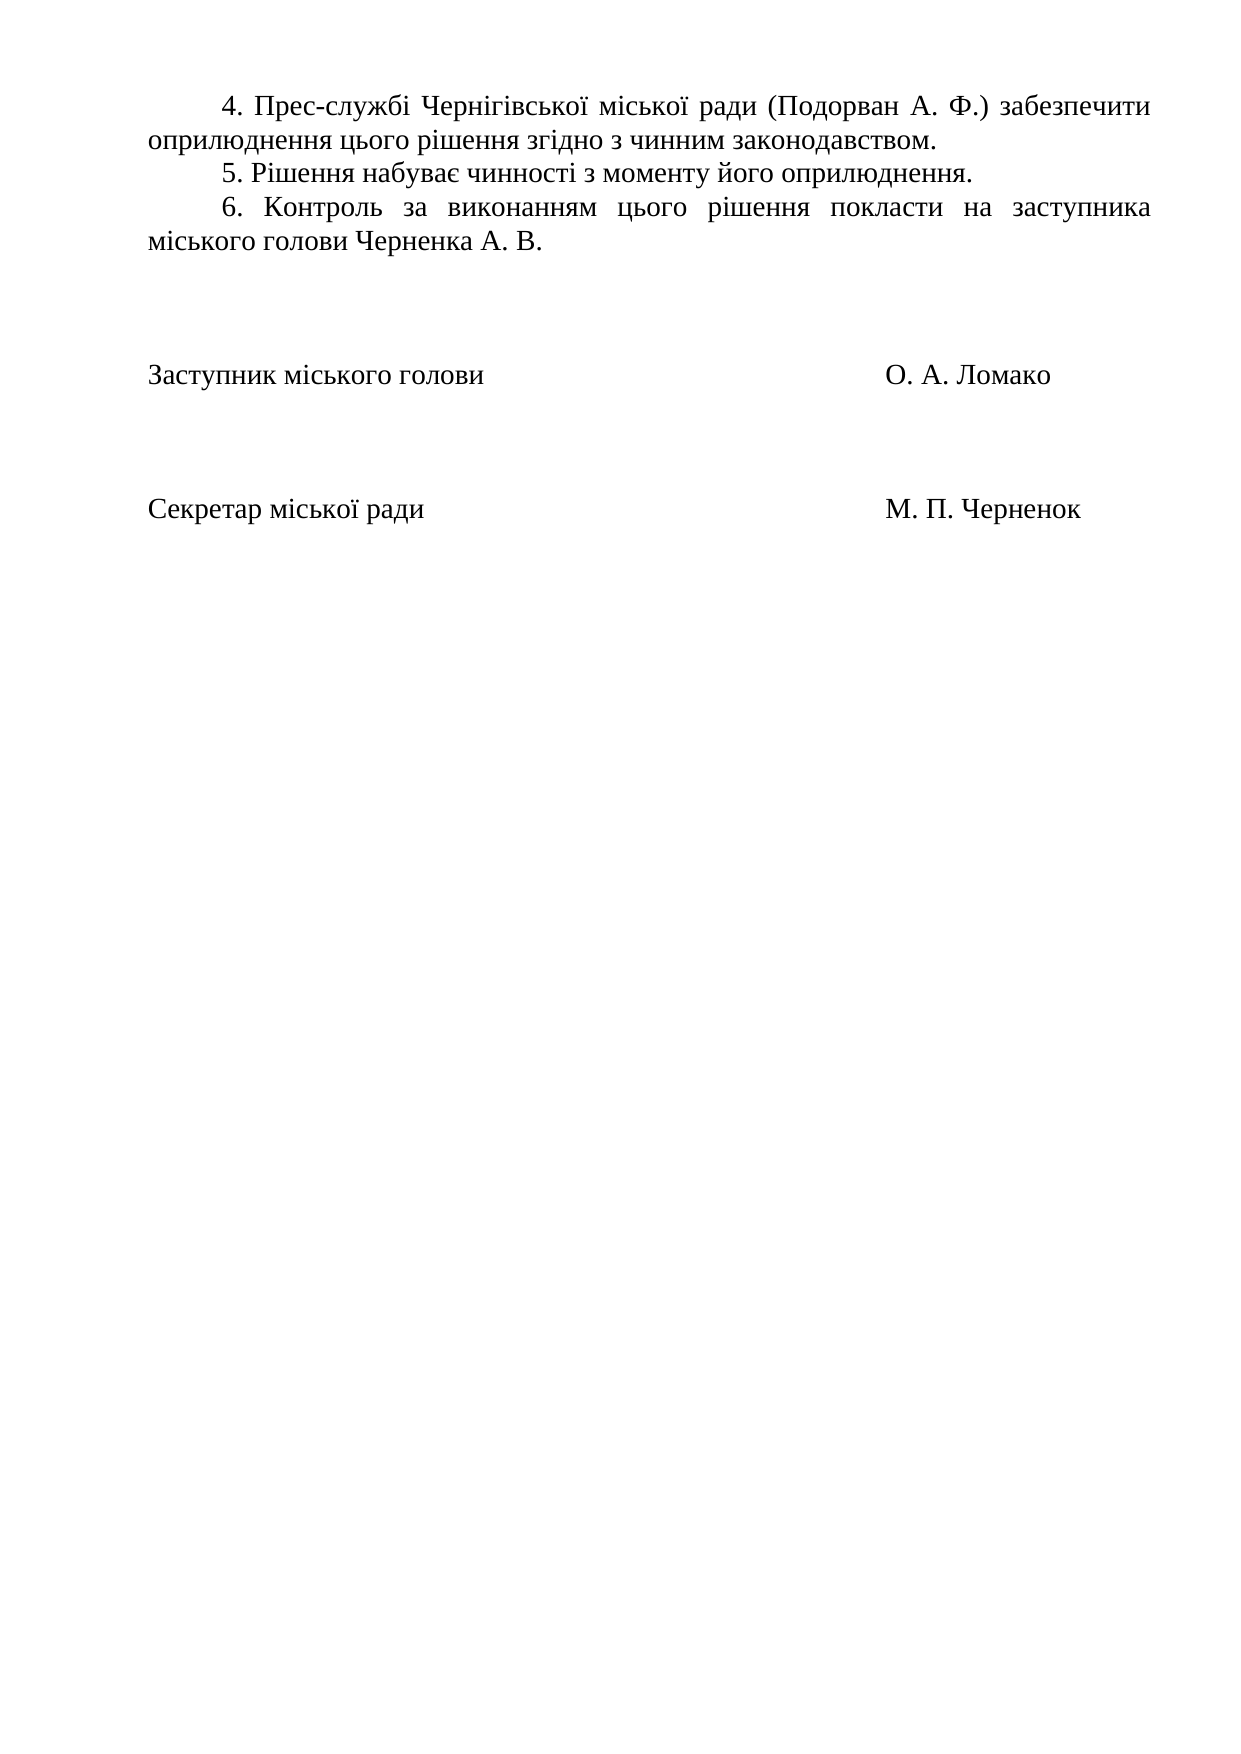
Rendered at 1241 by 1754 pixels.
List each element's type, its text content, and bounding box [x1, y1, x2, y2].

text Секретар міської ради М. П. Черненок [148, 491, 1152, 524]
text Заступник міського голови О. А. Ломако [148, 357, 1152, 390]
text 5. Рішення набуває чинності з моменту його оприлюднення. [148, 156, 1152, 189]
text 6. Контроль за виконанням цього рішення покласти на заступника міського голови Черненка А. В. [148, 189, 1152, 256]
text 4. Прес-службі Чернігівської міської ради (Подорван А. Ф.) забезпечити оприлюднення цього рішення згідно з чинним законодавством. [148, 88, 1152, 156]
